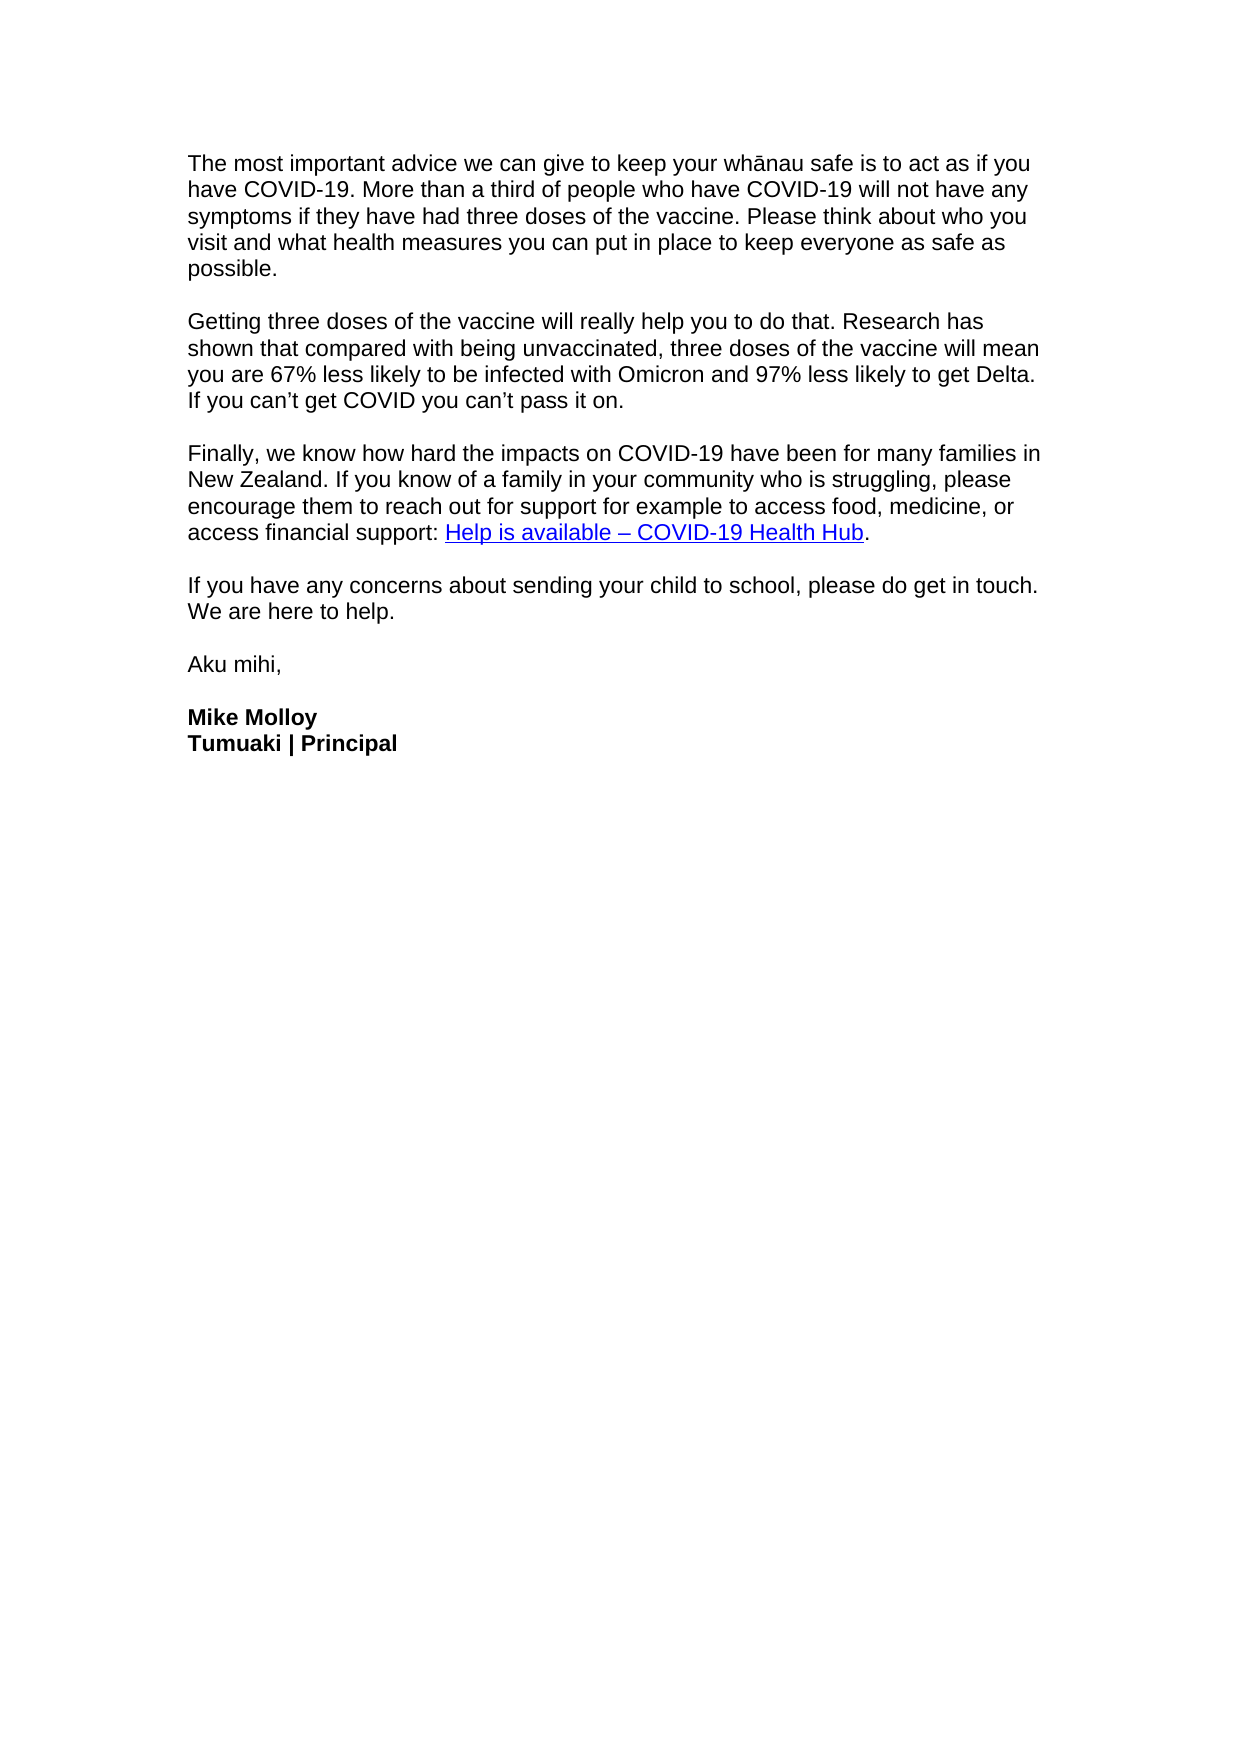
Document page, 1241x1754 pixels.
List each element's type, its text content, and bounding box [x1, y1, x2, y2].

text Getting three doses of the vaccine will really help you to do that. Research has shown that compared with being unvaccinated, three doses of the vaccine will mean you are 67% less likely to be infected with Omicron and 97% less likely to get Delta. If you can’t get COVID you can’t pass it on. [187, 308, 1053, 413]
text The most important advice we can give to keep your whānau safe is to act as if you have COVID-19. More than a third of people who have COVID-19 will not have any symptoms if they have had three doses of the vaccine. Please think about who you visit and what health measures you can put in place to keep everyone as safe as possible. [187, 150, 1053, 282]
text Tumuaki | Principal [187, 730, 1053, 756]
text Aku mihi, [187, 651, 1053, 677]
text If you have any concerns about sending your child to school, please do get in touch. We are here to help. [187, 572, 1053, 624]
text Mike Molloy [187, 703, 1053, 730]
text Finally, we know how hard the impacts on COVID-19 have been for many families in New Zealand. If you know of a family in your community who is struggling, please encourage them to reach out for support for example to access food, medicine, or access financial support: Help is available – COVID-19 Health Hub. [187, 440, 1053, 545]
